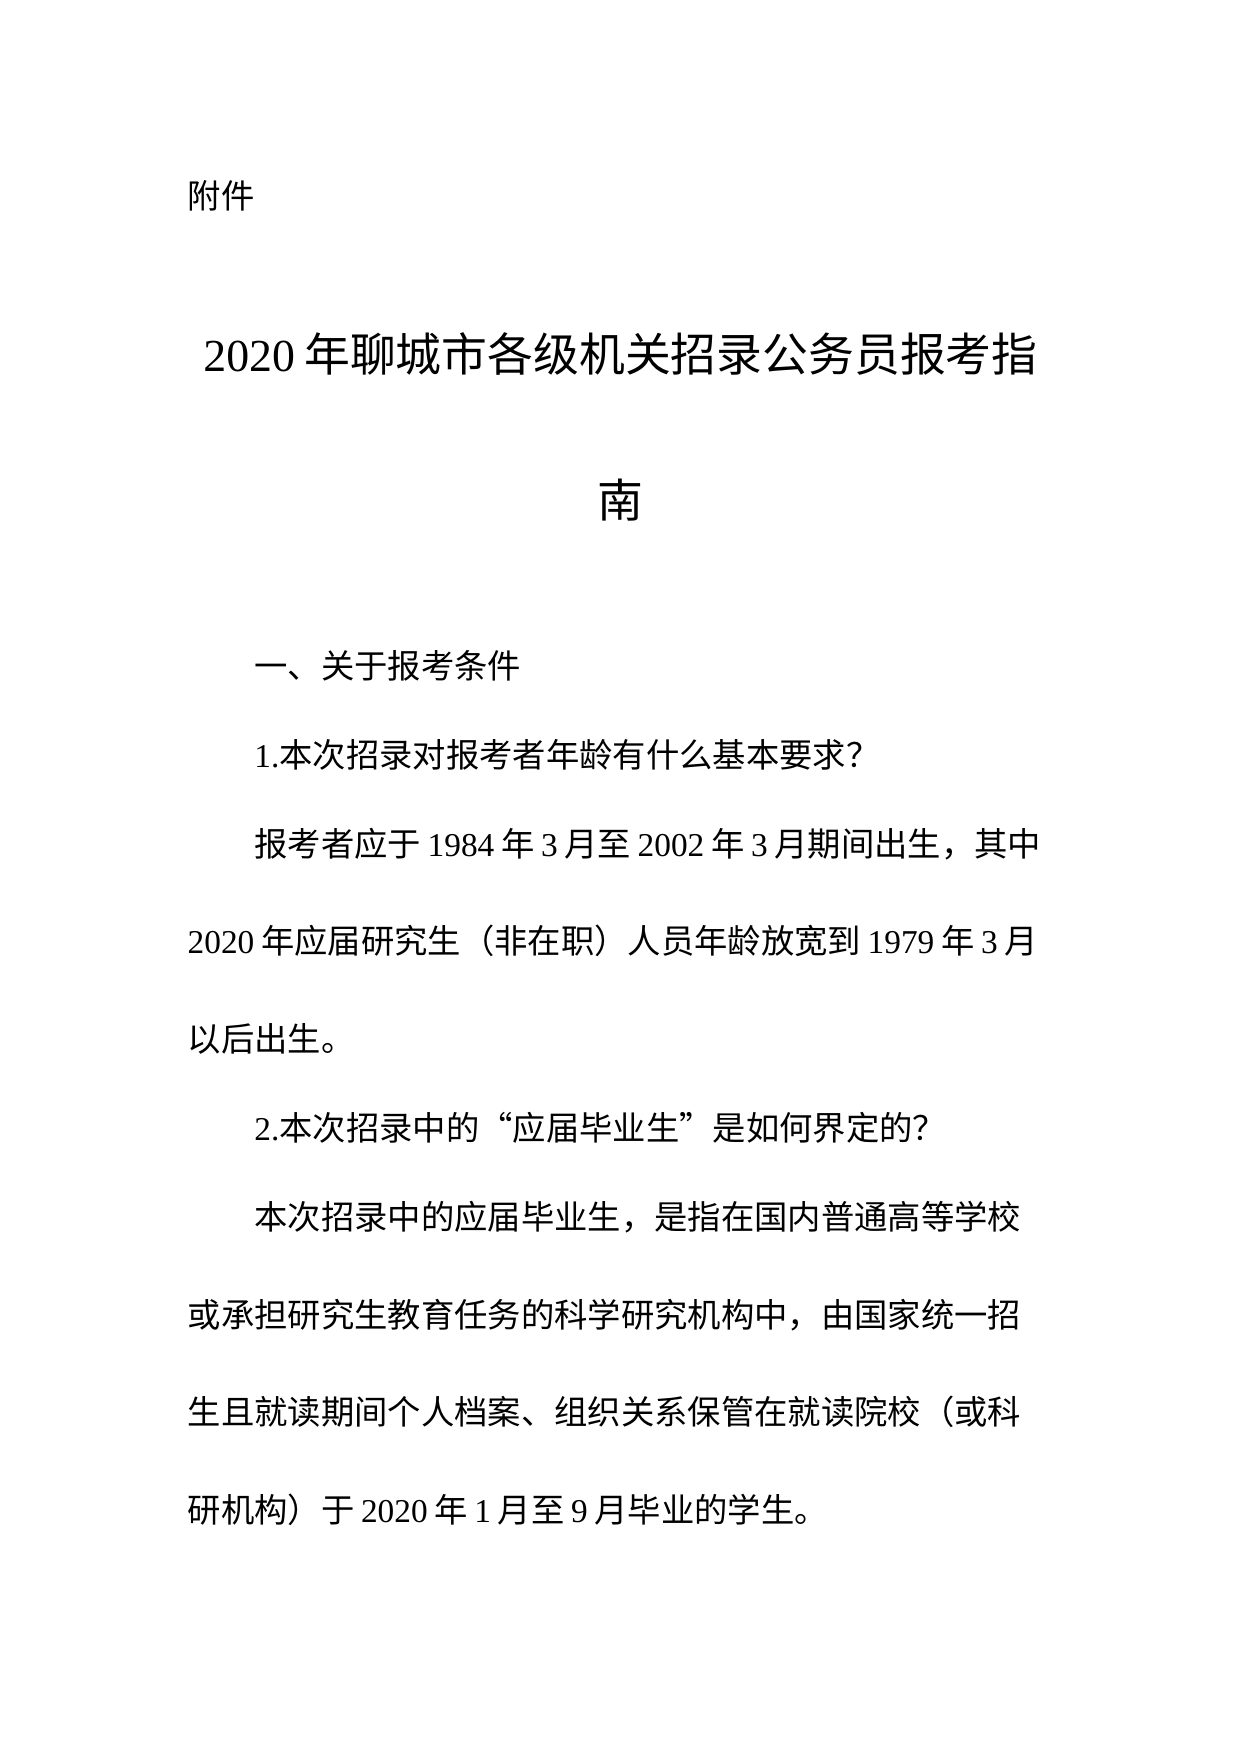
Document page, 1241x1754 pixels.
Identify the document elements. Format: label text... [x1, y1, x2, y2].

text 一、关于报考条件 [187, 631, 1053, 696]
text 附件 [187, 162, 1053, 227]
text 2020年聊城市各级机关招录公务员报考指南 [187, 303, 1053, 546]
text 1.本次招录对报考者年龄有什么基本要求？ [187, 720, 1053, 785]
text 2.本次招录中的“应届毕业生”是如何界定的？ [187, 1093, 1053, 1158]
text 报考者应于1984年3月至2002年3月期间出生，其中2020年应届研究生（非在职）人员年龄放宽到1979年3月以后出生。 [187, 809, 1053, 1069]
text 本次招录中的应届毕业生，是指在国内普通高等学校或承担研究生教育任务的科学研究机构中，由国家统一招生且就读期间个人档案、组织关系保管在就读院校（或科研机构）于2020年1月至9月毕业的学生。 [187, 1182, 1053, 1540]
